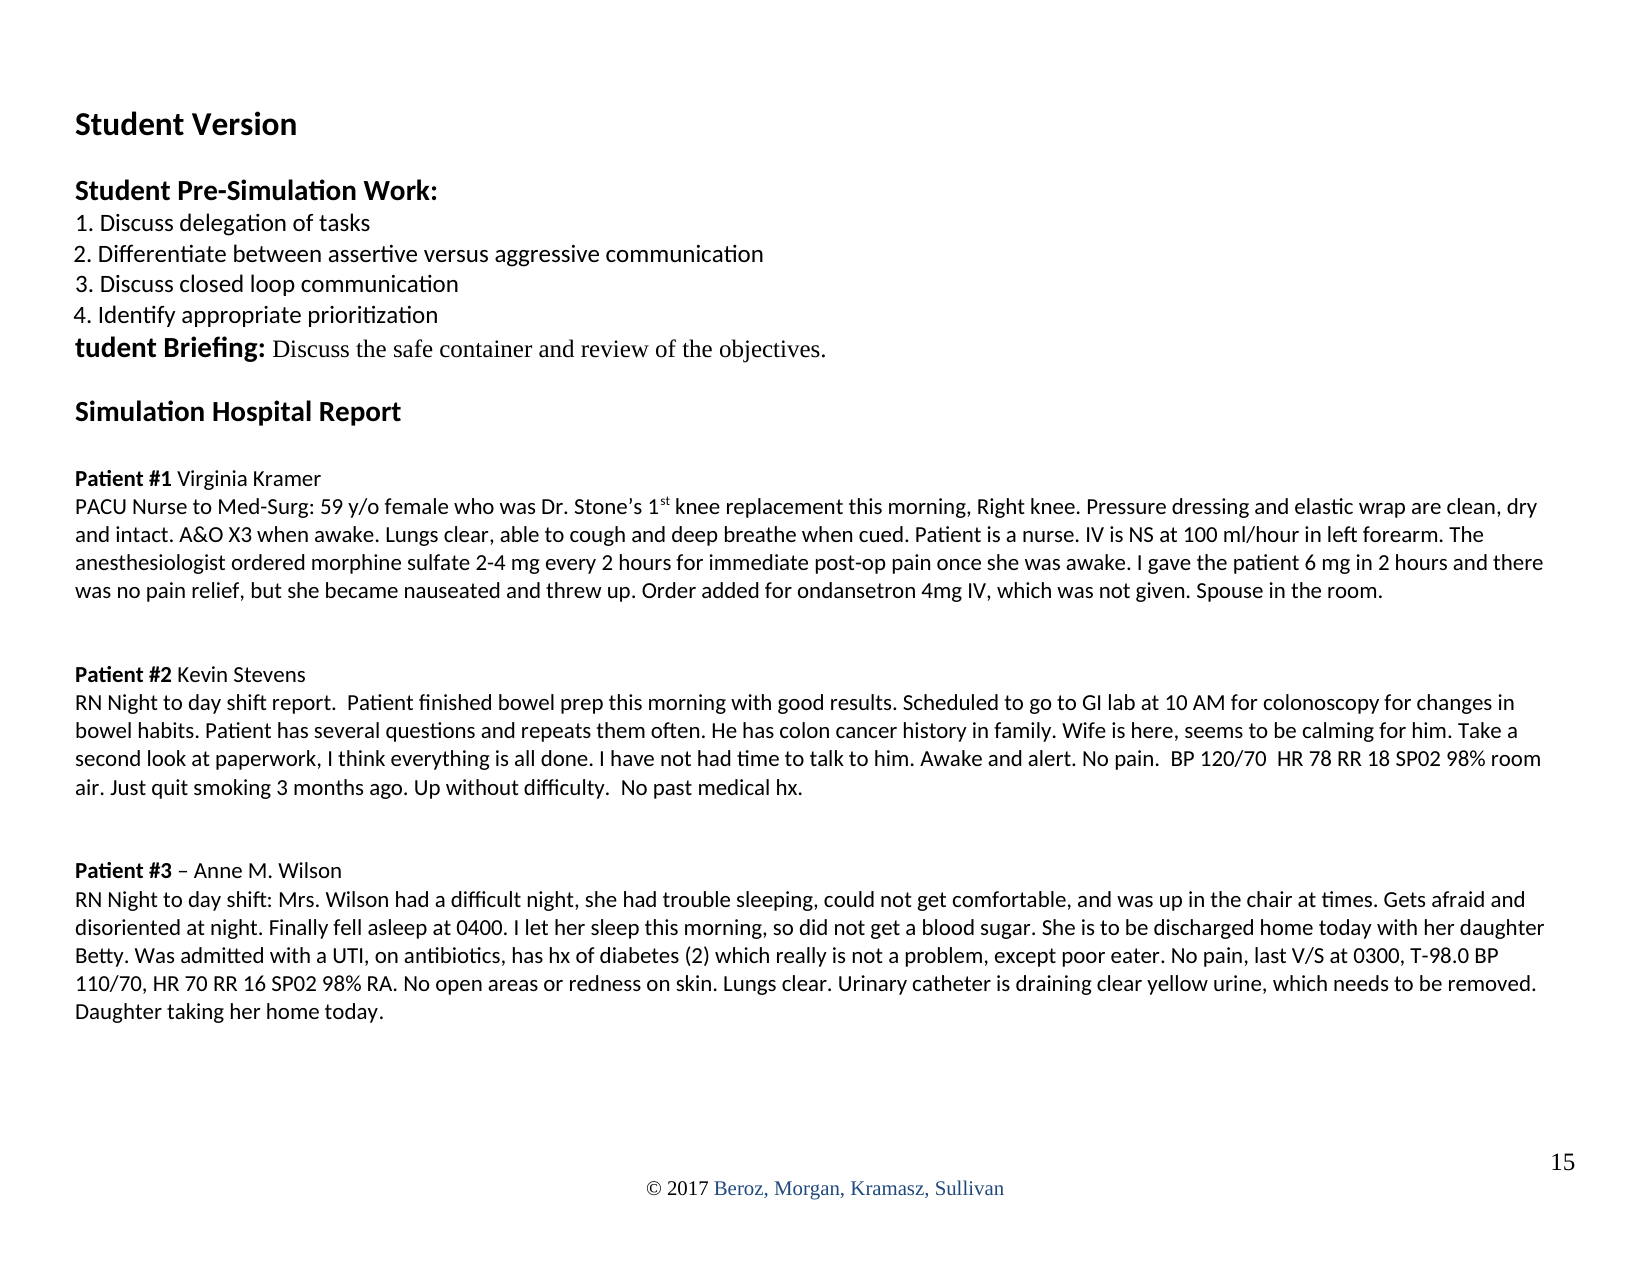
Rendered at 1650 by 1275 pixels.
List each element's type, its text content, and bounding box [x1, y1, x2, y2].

text Student Pre-Simulation Work: [75, 172, 1575, 207]
text 2. Differentiate between assertive versus aggressive communication [73, 238, 1575, 268]
text Patient #1 Virginia Kramer [75, 464, 1575, 492]
text RN Night to day shift report. Patient finished bowel prep this morning with good results. Scheduled to go to GI lab at 10 AM for colonoscopy for changes in bowel habits. Patient has several questions and repeats them often. He has colon cancer history in family. Wife is here, seems to be calming for him. Take a second look at paperwork, I think everything is all done. I have not had time to talk to him. Awake and alert. No pain. BP 120/70 HR 78 RR 18 SP02 98% room air. Just quit smoking 3 months ago. Up without difficulty. No past medical hx. [75, 688, 1575, 801]
text tudent Briefing: Discuss the safe container and review of the objectives. [75, 329, 1575, 365]
text 1. Discuss delegation of tasks [75, 207, 1575, 238]
text RN Night to day shift: Mrs. Wilson had a difficult night, she had trouble sleeping, could not get comfortable, and was up in the chair at times. Gets afraid and disoriented at night. Finally fell asleep at 0400. I let her sleep this morning, so did not get a blood sugar. She is to be discharged home today with her daughter Betty. Was admitted with a UTI, on antibiotics, has hx of diabetes (2) which really is not a problem, except poor eater. No pain, last V/S at 0300, T-98.0 BP 110/70, HR 70 RR 16 SP02 98% RA. No open areas or redness on skin. Lungs clear. Urinary catheter is draining clear yellow urine, which needs to be removed. Daughter taking her home today. [75, 885, 1575, 1025]
text 4. Identify appropriate prioritization [73, 299, 1575, 329]
text Patient #2 Kevin Stevens [75, 661, 1575, 688]
text Patient #3 – Anne M. Wilson [75, 857, 1575, 885]
text 3. Discuss closed loop communication [75, 268, 1575, 299]
text Simulation Hospital Report [75, 393, 1575, 429]
text Student Version [75, 103, 1575, 144]
text PACU Nurse to Med-Surg: 59 y/o female who was Dr. Stone’s 1st knee replacement this morning, Right knee. Pressure dressing and elastic wrap are clean, dry and intact. A&O X3 when awake. Lungs clear, able to cough and deep breathe when cued. Patient is a nurse. IV is NS at 100 ml/hour in left forearm. The anesthesiologist ordered morphine sulfate 2-4 mg every 2 hours for immediate post-op pain once she was awake. I gave the patient 6 mg in 2 hours and there was no pain relief, but she became nauseated and threw up. Order added for ondansetron 4mg IV, which was not given. Spouse in the room. [75, 492, 1575, 604]
